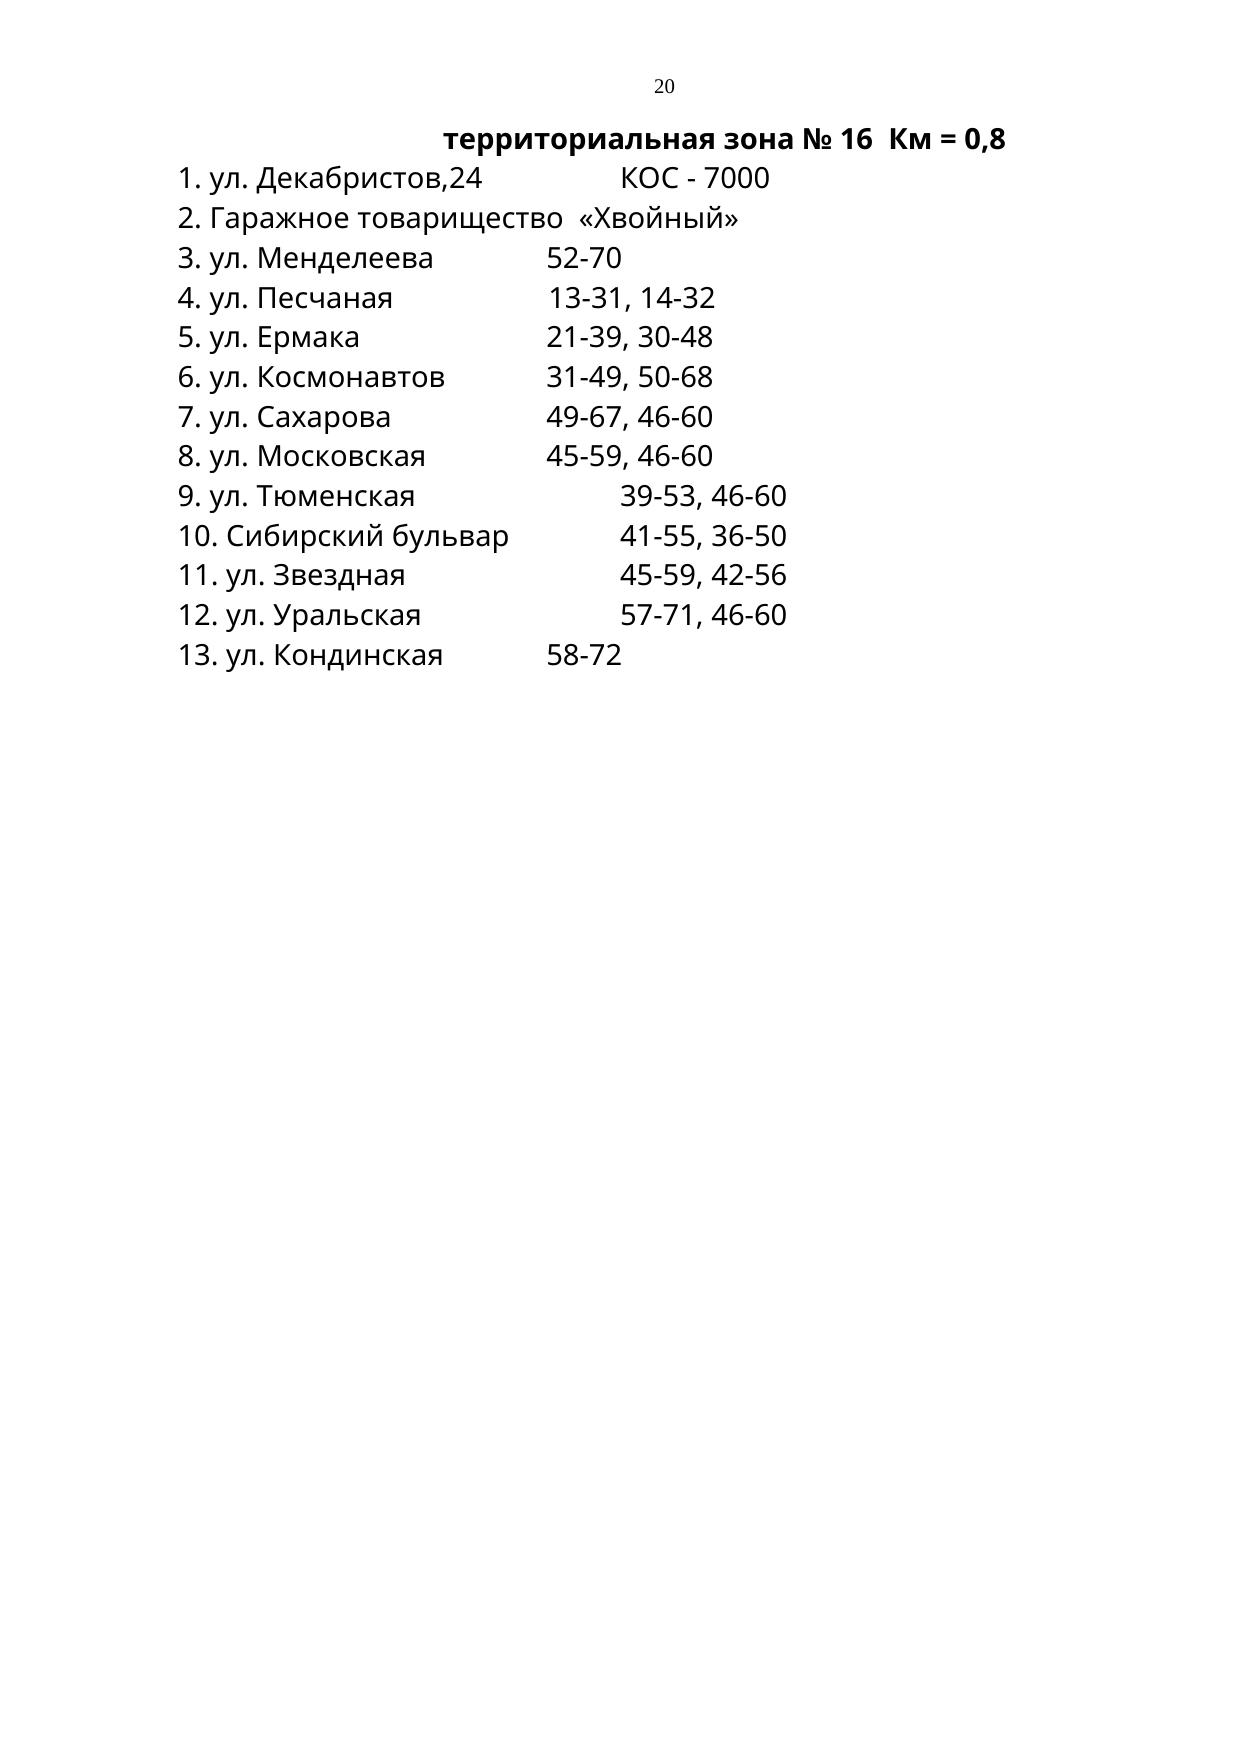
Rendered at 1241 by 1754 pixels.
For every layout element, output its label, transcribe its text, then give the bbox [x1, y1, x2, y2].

text 1. ул. Декабристов,24 КОС - 7000 [177, 158, 1152, 197]
text 5. ул. Ермака 21-39, 30-48 [177, 317, 1152, 356]
text 11. ул. Звездная 45-59, 42-56 [177, 555, 1152, 594]
text 10. Сибирский бульвар 41-55, 36-50 [177, 515, 1152, 555]
text территориальная зона № 16 Км = 0,8 [177, 118, 1152, 158]
text 3. ул. Менделеева 52-70 [177, 237, 1152, 277]
text 9. ул. Тюменская 39-53, 46-60 [177, 475, 1152, 515]
text 12. ул. Уральская 57-71, 46-60 [177, 594, 1152, 634]
text 4. ул. Песчаная 13-31, 14-32 [177, 277, 1152, 317]
text 2. Гаражное товарищество «Хвойный» [177, 197, 1152, 237]
text 7. ул. Сахарова 49-67, 46-60 [177, 396, 1152, 436]
text 13. ул. Кондинская 58-72 [177, 634, 1152, 674]
text 6. ул. Космонавтов 31-49, 50-68 [177, 356, 1152, 396]
text 8. ул. Московская 45-59, 46-60 [177, 436, 1152, 475]
